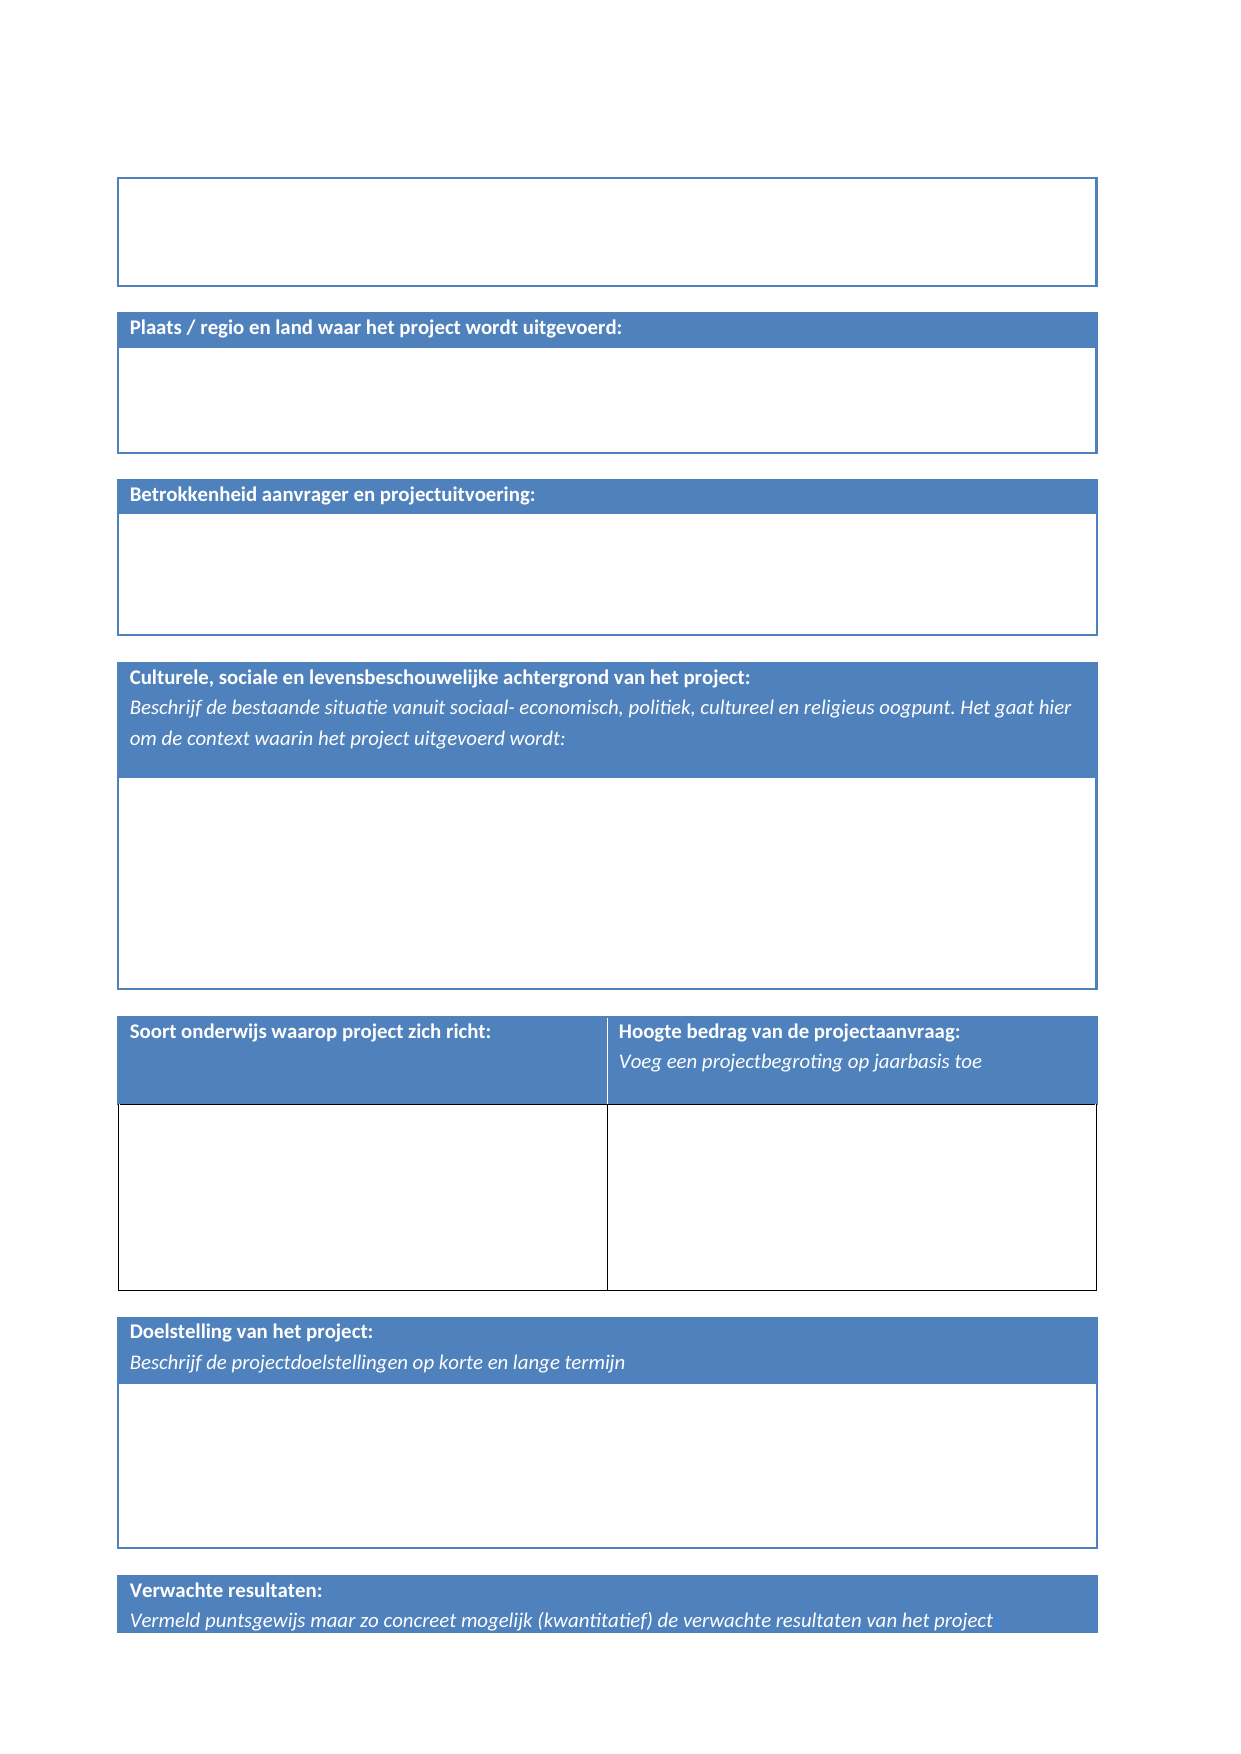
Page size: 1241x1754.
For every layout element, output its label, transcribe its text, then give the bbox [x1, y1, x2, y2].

table_cell [119, 179, 1095, 284]
table_cell [119, 514, 1096, 634]
table_header Plaats / regio en land waar het project wordt uitgevoerd: [119, 314, 1095, 345]
table_header Hoogte bedrag van de projectaanvraag: Voeg een projectbegroting op jaarbasis toe [608, 1018, 1096, 1104]
table_header Verwachte resultaten: Vermeld puntsgewijs maar zo concreet mogelijk (kwantitatief) de verwachte resultaten van het project: [119, 1577, 1096, 1633]
table_cell [119, 348, 1095, 452]
table_cell [119, 1105, 607, 1290]
table_cell [119, 1384, 1096, 1547]
table_header Culturele, sociale en levensbeschouwelijke achtergrond van het project: Beschrijf de bestaande situatie vanuit sociaal- economisch, politiek, cultureel en religieus oogpunt. Het gaat hier om de context waarin het project uitgevoerd wordt: [119, 664, 1095, 775]
table_cell [119, 778, 1095, 988]
table_header Betrokkenheid aanvrager en projectuitvoering: [119, 481, 1096, 512]
table_header Doelstelling van het project: Beschrijf de projectdoelstellingen op korte en lange termijn [119, 1319, 1096, 1382]
table_cell [608, 1104, 1096, 1290]
table_header Soort onderwijs waarop project zich richt: [119, 1018, 607, 1104]
